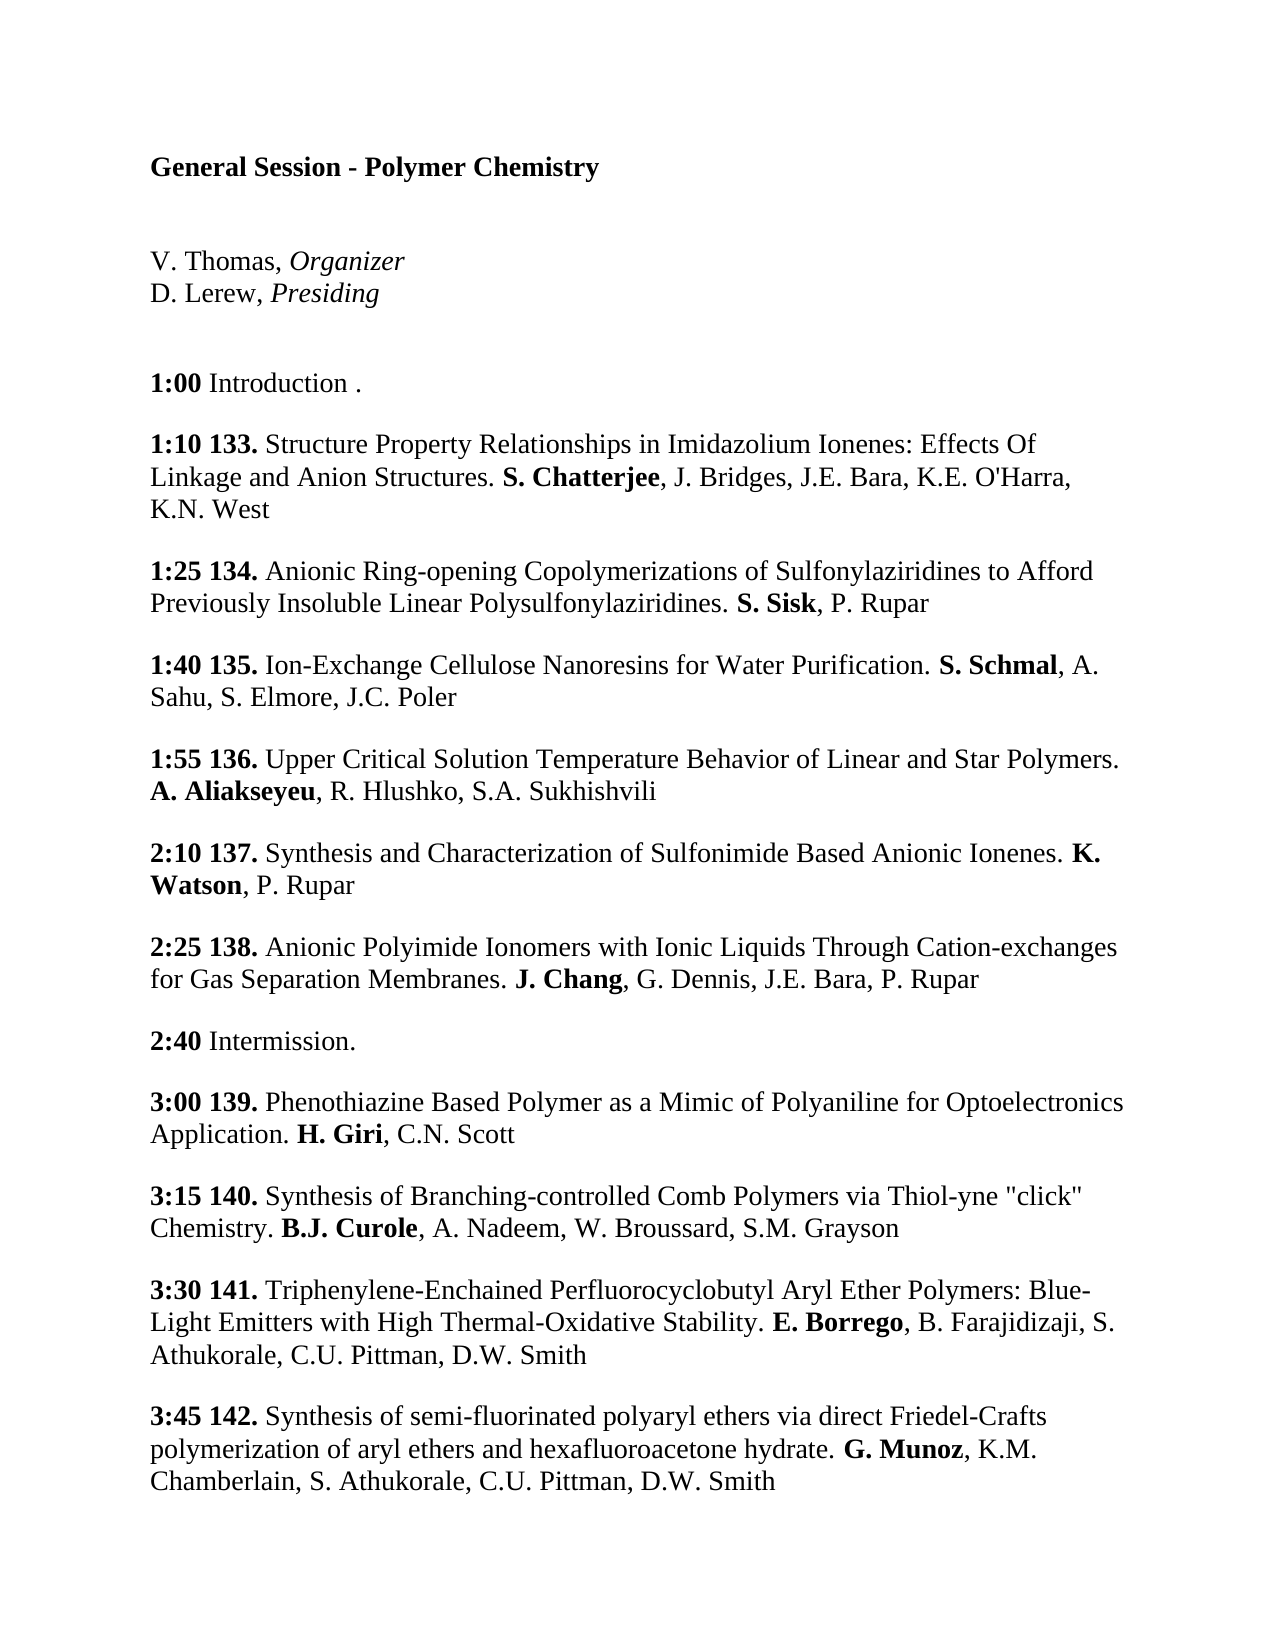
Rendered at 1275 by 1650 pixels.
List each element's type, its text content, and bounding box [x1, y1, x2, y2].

text 3:15 140. Synthesis of Branching-controlled Comb Polymers via Thiol-yne "click" Chemistry. B.J. Curole, A. Nadeem, W. Broussard, S.M. Grayson [150, 1179, 1125, 1244]
text 1:00 Introduction . [150, 366, 1125, 398]
text 3:00 139. Phenothiazine Based Polymer as a Mimic of Polyaniline for Optoelectronics Application. H. Giri, C.N. Scott [150, 1085, 1125, 1150]
text 1:55 136. Upper Critical Solution Temperature Behavior of Linear and Star Polymers. A. Aliakseyeu, R. Hlushko, S.A. Sukhishvili [150, 742, 1125, 807]
text 2:40 Intermission. [150, 1024, 1125, 1056]
text 2:10 137. Synthesis and Characterization of Sulfonimide Based Anionic Ionenes. K. Watson, P. Rupar [150, 836, 1125, 901]
text 1:10 133. Structure Property Relationships in Imidazolium Ionenes: Effects Of Linkage and Anion Structures. S. Chatterjee, J. Bridges, J.E. Bara, K.E. O'Harra, K.N. West [150, 427, 1125, 525]
text 1:40 135. Ion-Exchange Cellulose Nanoresins for Water Purification. S. Schmal, A. Sahu, S. Elmore, J.C. Poler [150, 648, 1125, 713]
text 2:25 138. Anionic Polyimide Ionomers with Ionic Liquids Through Cation-exchanges for Gas Separation Membranes. J. Chang, G. Dennis, J.E. Bara, P. Rupar [150, 930, 1125, 994]
text 3:30 141. Triphenylene-Enchained Perfluorocyclobutyl Aryl Ether Polymers: Blue-Light Emitters with High Thermal-Oxidative Stability. E. Borrego, B. Farajidizaji, S. Athukorale, C.U. Pittman, D.W. Smith [150, 1273, 1125, 1370]
text General Session - Polymer Chemistry [150, 150, 1125, 182]
text V. Thomas, Organizer D. Lerew, Presiding [150, 212, 1125, 337]
text 3:45 142. Synthesis of semi-fluorinated polyaryl ethers via direct Friedel-Crafts polymerization of aryl ethers and hexafluoroacetone hydrate. G. Munoz, K.M. Chamberlain, S. Athukorale, C.U. Pittman, D.W. Smith [150, 1399, 1125, 1497]
text 1:25 134. Anionic Ring-opening Copolymerizations of Sulfonylaziridines to Afford Previously Insoluble Linear Polysulfonylaziridines. S. Sisk, P. Rupar [150, 554, 1125, 619]
